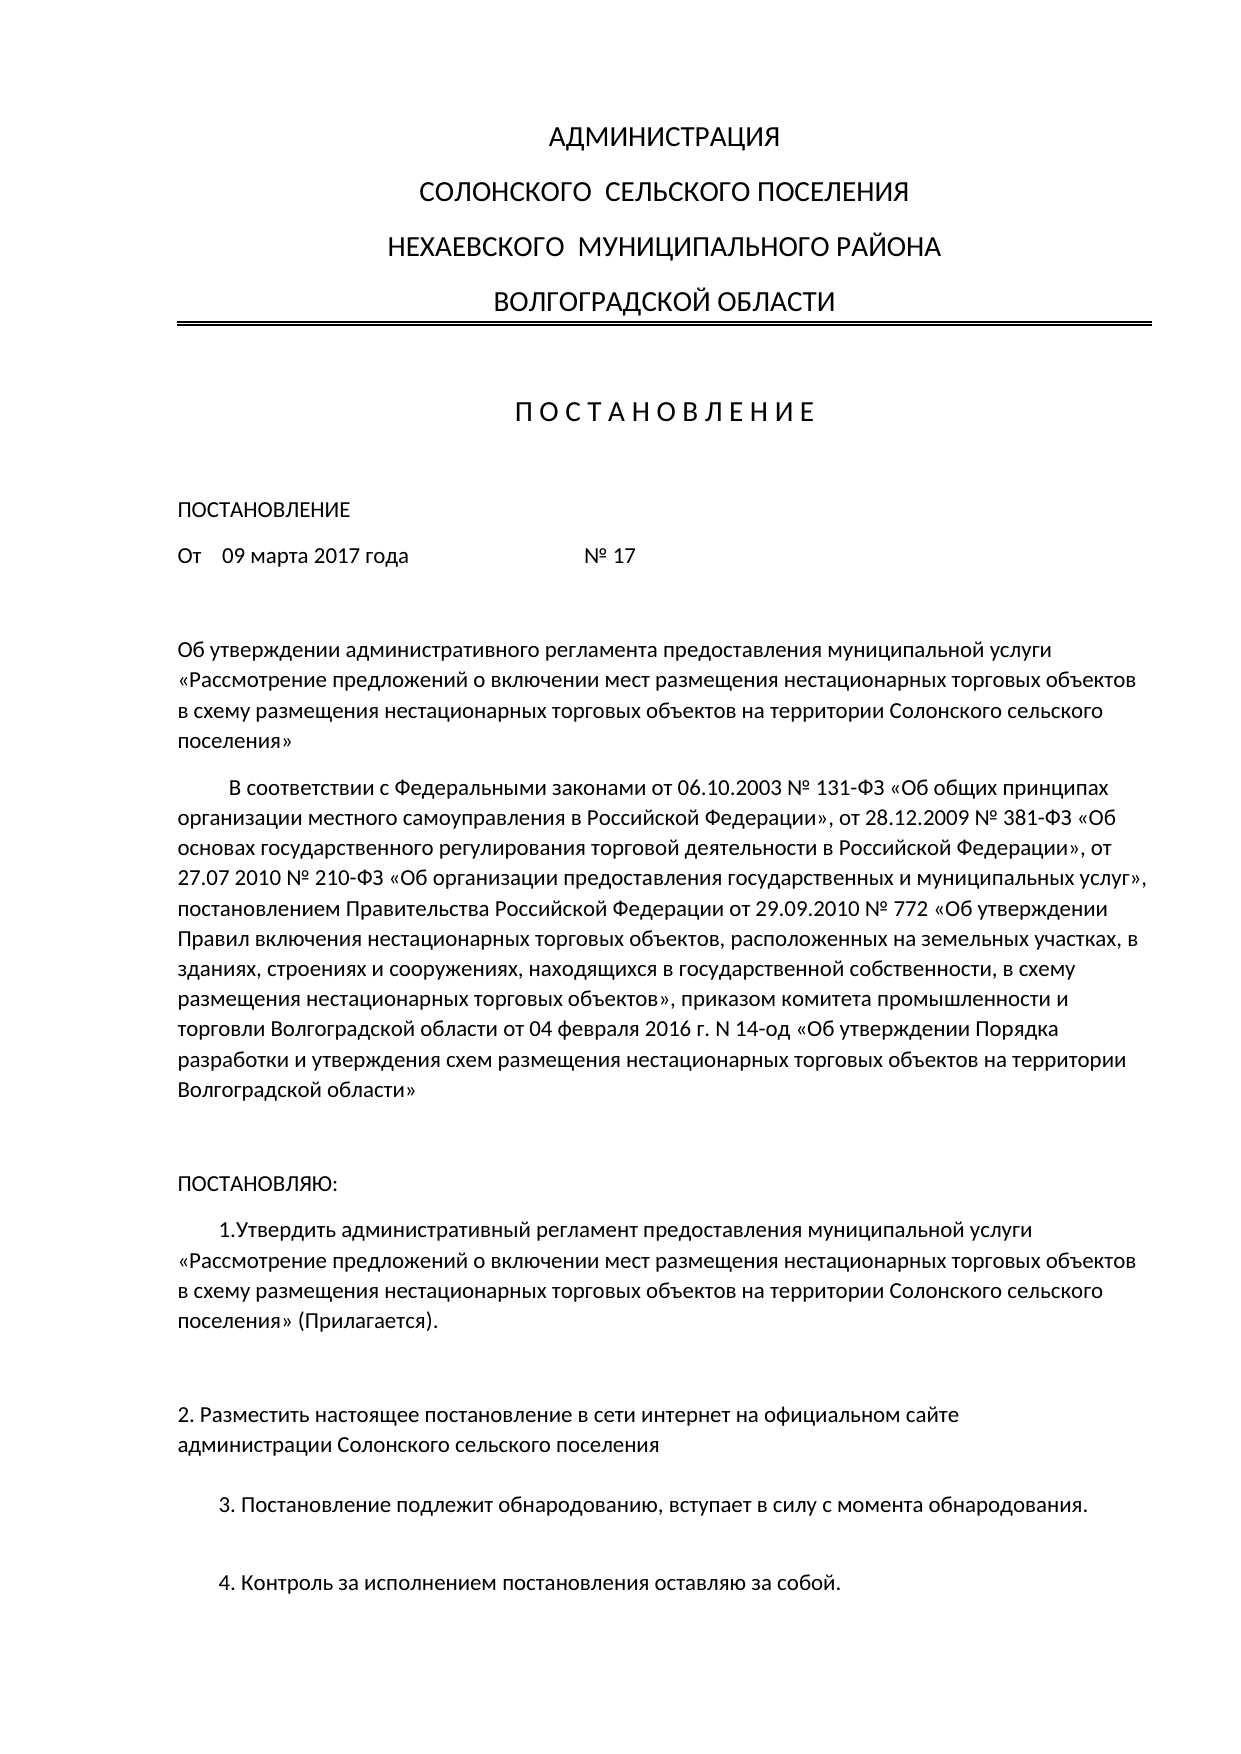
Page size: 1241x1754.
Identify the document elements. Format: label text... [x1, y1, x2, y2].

text Администрация [177, 118, 1152, 154]
text Об утверждении административного регламента предоставления муниципальной услуги «Рассмотрение предложений о включении мест размещения нестационарных торговых объектов в схему размещения нестационарных торговых объектов на территории Солонского сельского поселения» [177, 635, 1152, 754]
text 2. Разместить настоящее постановление в сети интернет на официальном сайте администрации Солонского сельского поселения 3. Постановление подлежит обнародованию, вступает в силу с момента обнародования. [177, 1400, 1152, 1519]
text 4. Контроль за исполнением постановления оставляю за собой. [177, 1537, 1152, 1596]
text П О С Т А Н О В Л Е Н И Е [177, 393, 1152, 428]
text 1.Утвердить административный регламент предоставления муниципальной услуги «Рассмотрение предложений о включении мест размещения нестационарных торговых объектов в схему размещения нестационарных торговых объектов на территории Солонского сельского поселения» (Прилагается). [177, 1216, 1152, 1334]
text ПОСТАНОВЛЕНИЕ [177, 495, 1152, 523]
text От 09 марта 2017 года № 17 [177, 542, 1152, 570]
text ВОЛГОГРАДСКОЙ ОБЛАСТИ [177, 283, 1152, 321]
text ПОСТАНОВЛЯЮ: [177, 1169, 1152, 1197]
text Солонского сельского поселения [177, 173, 1152, 209]
text В соответствии с Федеральными законами от 06.10.2003 № 131-ФЗ «Об общих принципах организации местного самоуправления в Российской Федерации», от 28.12.2009 № 381-ФЗ «Об основах государственного регулирования торговой деятельности в Российской Федерации», от 27.07 2010 № 210-ФЗ «Об организации предоставления государственных и муниципальных услуг», постановлением Правительства Российской Федерации от 29.09.2010 № 772 «Об утверждении Правил включения нестационарных торговых объектов, расположенных на земельных участках, в зданиях, строениях и сооружениях, находящихся в государственной собственности, в схему размещения нестационарных торговых объектов», приказом комитета промышленности и торговли Волгоградской области от 04 февраля . N 14-од «Об утверждении Порядка разработки и утверждения схем размещения нестационарных торговых объектов на территории Волгоградской области» [177, 773, 1152, 1103]
text НЕХАЕВСКОГО муниципального района [177, 228, 1152, 264]
